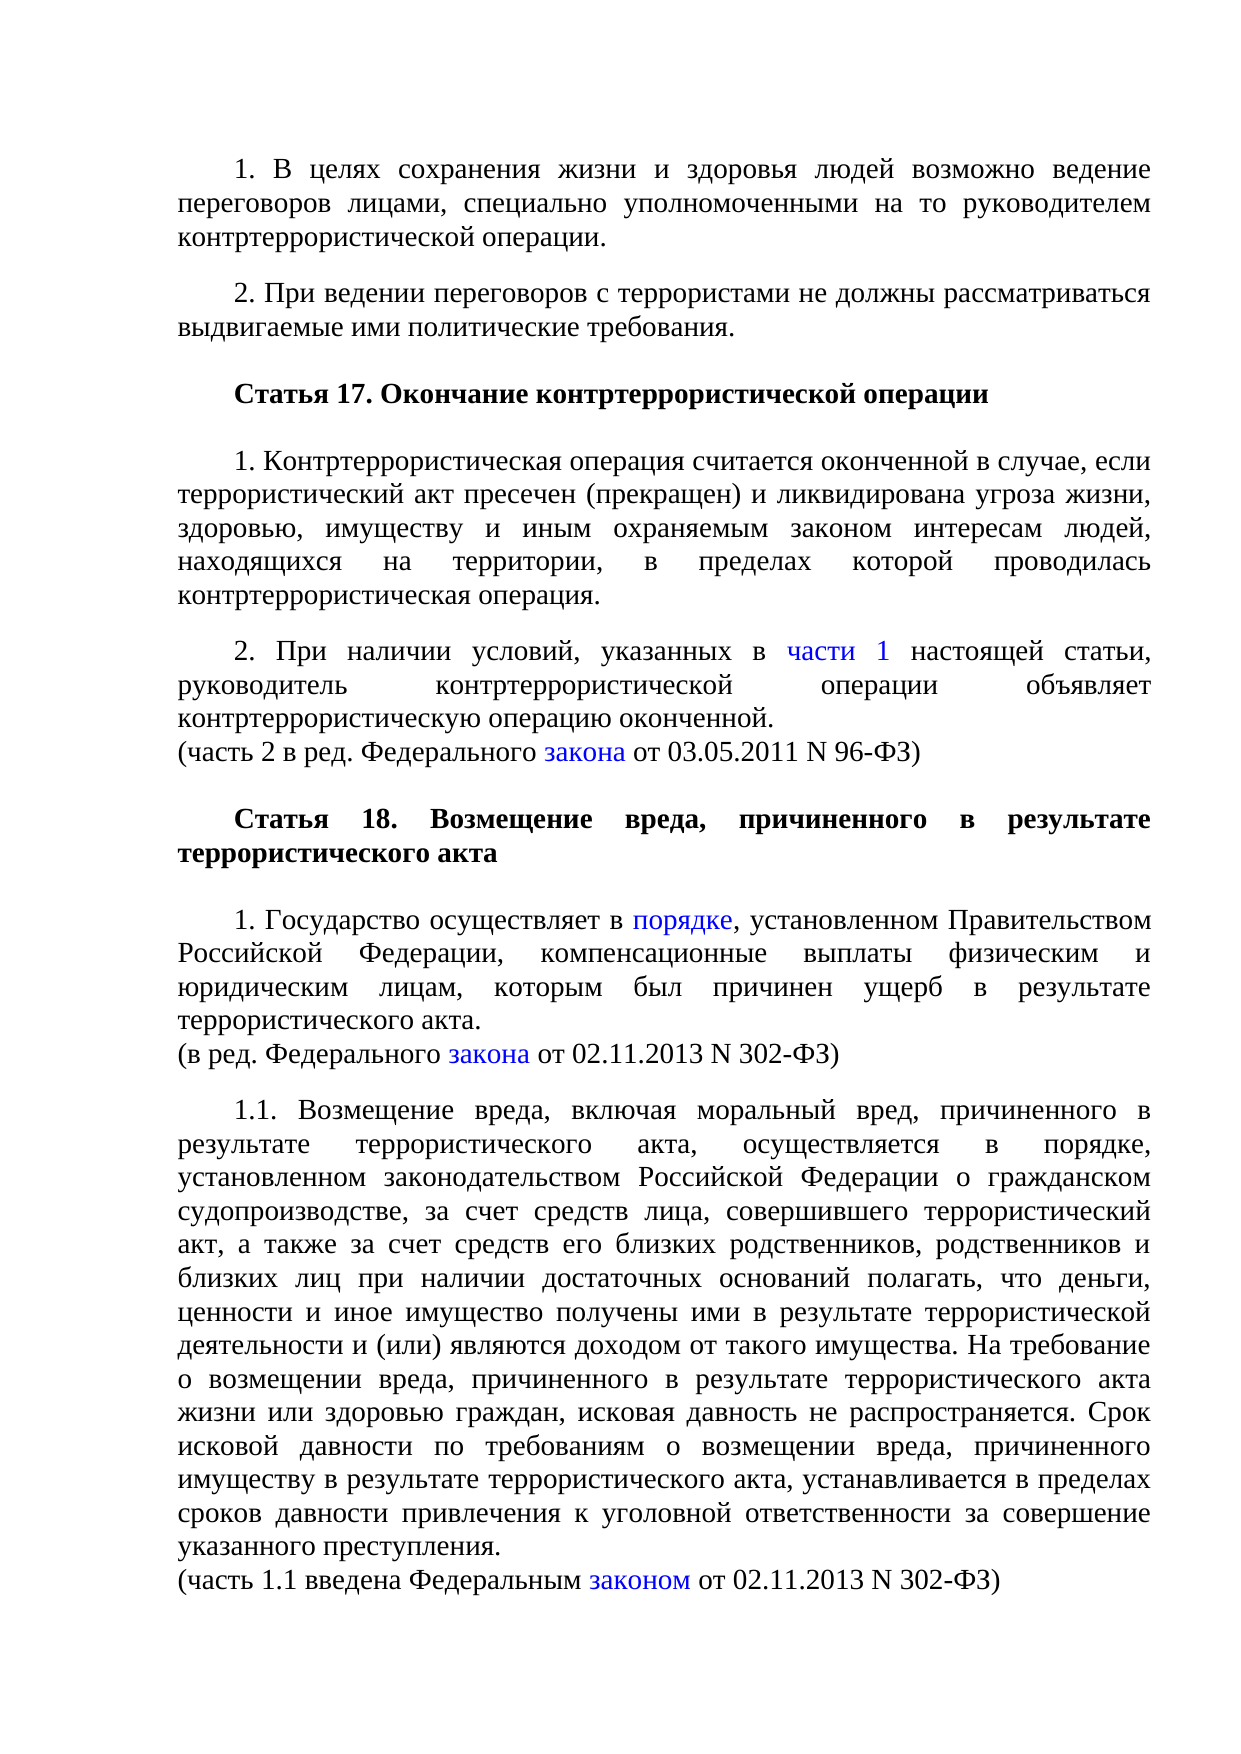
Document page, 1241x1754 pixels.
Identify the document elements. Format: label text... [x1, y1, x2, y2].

text 1. Государство осуществляет в порядке, установленном Правительством Российской Федерации, компенсационные выплаты физическим и юридическим лицам, которым был причинен ущерб в результате террористического акта. [177, 902, 1152, 1036]
text 1. В целях сохранения жизни и здоровья людей возможно ведение переговоров лицами, специально уполномоченными на то руководителем контртеррористической операции. [177, 152, 1152, 252]
text 1.1. Возмещение вреда, включая моральный вред, причиненного в результате террористического акта, осуществляется в порядке, установленном законодательством Российской Федерации о гражданском судопроизводстве, за счет средств лица, совершившего террористический акт, а также за счет средств его близких родственников, родственников и близких лиц при наличии достаточных оснований полагать, что деньги, ценности и иное имущество получены ими в результате террористической деятельности и (или) являются доходом от такого имущества. На требование о возмещении вреда, причиненного в результате террористического акта жизни или здоровью граждан, исковая давность не распространяется. Срок исковой давности по требованиям о возмещении вреда, причиненного имуществу в результате террористического акта, устанавливается в пределах сроков давности привлечения к уголовной ответственности за совершение указанного преступления. [177, 1092, 1152, 1562]
text 1. Контртеррористическая операция считается оконченной в случае, если террористический акт пресечен (прекращен) и ликвидирована угроза жизни, здоровью, имуществу и иным охраняемым законом интересам людей, находящихся на территории, в пределах которой проводилась контртеррористическая операция. [177, 443, 1152, 611]
text 2. При ведении переговоров с террористами не должны рассматриваться выдвигаемые ими политические требования. [177, 275, 1152, 342]
text (часть 2 в ред. Федерального закона от 03.05.2011 N 96-ФЗ) [177, 734, 1152, 768]
title Статья 17. Окончание контртеррористической операции [177, 376, 1152, 409]
text (в ред. Федерального закона от 02.11.2013 N 302-ФЗ) [177, 1036, 1152, 1069]
text (часть 1.1 введена Федеральным законом от 02.11.2013 N 302-ФЗ) [177, 1562, 1152, 1596]
title Статья 18. Возмещение вреда, причиненного в результате террористического акта [177, 801, 1152, 868]
text 2. При наличии условий, указанных в части 1 настоящей статьи, руководитель контртеррористической операции объявляет контртеррористическую операцию оконченной. [177, 633, 1152, 734]
